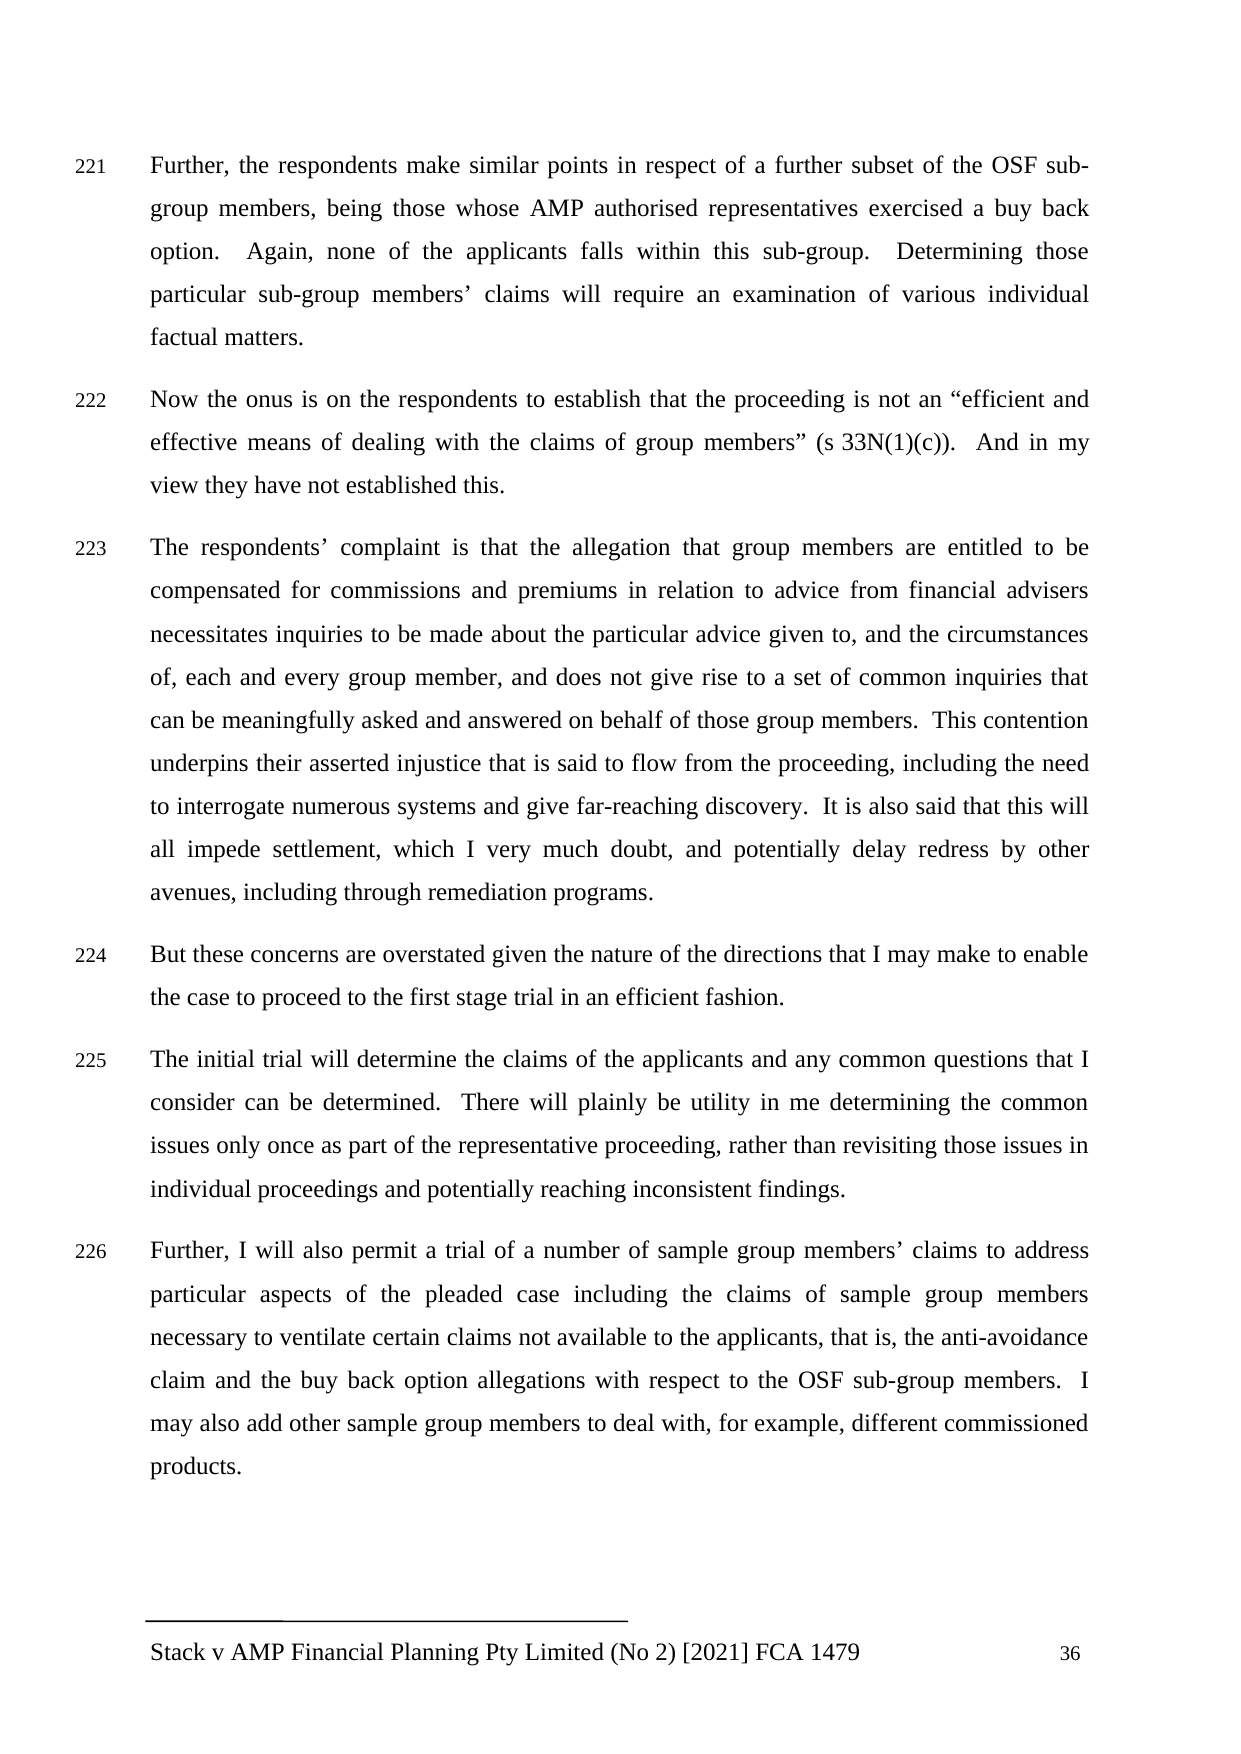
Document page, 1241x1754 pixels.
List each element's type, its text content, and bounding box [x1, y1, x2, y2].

text The respondents’ complaint is that the allegation that group members are entitled to be compensated for commissions and premiums in relation to advice from financial advisers necessitates inquiries to be made about the particular advice given to, and the circumstances of, each and every group member, and does not give rise to a set of common inquiries that can be meaningfully asked and answered on behalf of those group members. This contention underpins their asserted injustice that is said to flow from the proceeding, including the need to interrogate numerous systems and give far-reaching discovery. It is also said that this will all impede settlement, which I very much doubt, and potentially delay redress by other avenues, including through remediation programs. [75, 532, 1090, 906]
text Now the onus is on the respondents to establish that the proceeding is not an “efficient and effective means of dealing with the claims of group members” (s 33N(1)(c)). And in my view they have not established this. [75, 384, 1090, 499]
text Further, the respondents make similar points in respect of a further subset of the OSF sub-group members, being those whose AMP authorised representatives exercised a buy back option. Again, none of the applicants falls within this sub-group. Determining those particular sub-group members’ claims will require an examination of various individual factual matters. [75, 150, 1090, 351]
text Further, I will also permit a trial of a number of sample group members’ claims to address particular aspects of the pleaded case including the claims of sample group members necessary to ventilate certain claims not available to the applicants, that is, the anti-avoidance claim and the buy back option allegations with respect to the OSF sub-group members. I may also add other sample group members to deal with, for example, different commissioned products. [75, 1236, 1090, 1480]
text But these concerns are overstated given the nature of the directions that I may make to enable the case to proceed to the first stage trial in an efficient fashion. [75, 939, 1090, 1011]
text The initial trial will determine the claims of the applicants and any common questions that I consider can be determined. There will plainly be utility in me determining the common issues only once as part of the representative proceeding, rather than revisiting those issues in individual proceedings and potentially reaching inconsistent findings. [75, 1044, 1090, 1202]
